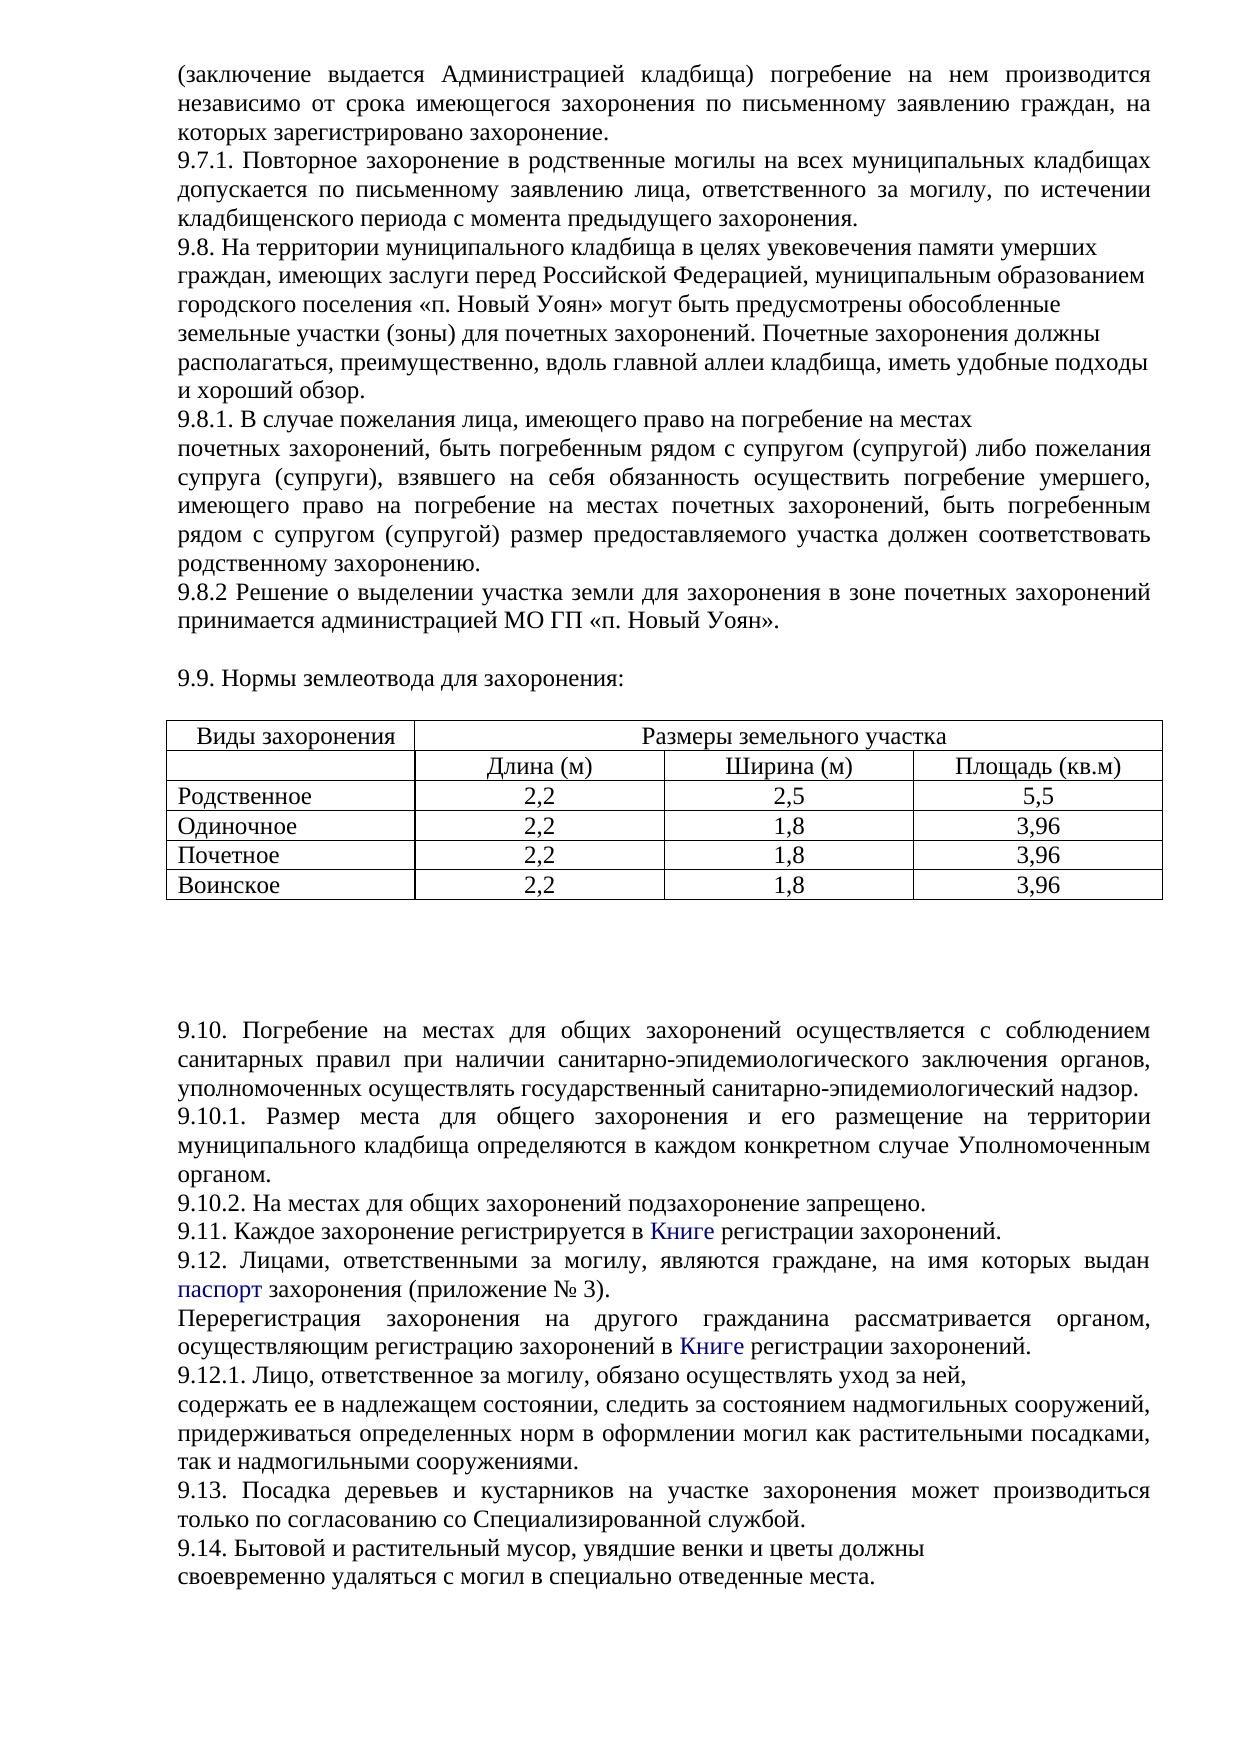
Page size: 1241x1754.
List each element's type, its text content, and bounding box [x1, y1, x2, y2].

table_cell Родственное [167, 781, 414, 810]
table_cell Длина (м) [416, 751, 664, 780]
text 9.10. Погребение на местах для общих захоронений осуществляется с соблюдением санитарных правил при наличии санитарно-эпидемиологического заключения органов, уполномоченных осуществлять государственный санитарно-эпидемиологический надзор. [177, 1015, 1152, 1101]
table_cell 2,2 [416, 841, 664, 869]
table_cell Воинское [167, 870, 414, 899]
text почетных захоронений, быть погребенным рядом с супругом (супругой) либо пожелания супруга (супруги), взявшего на себя обязанность осуществить погребение умершего, имеющего право на погребение на местах почетных захоронений, быть погребенным рядом с супругом (супругой) размер предоставляемого участка должен соответствовать родственному захоронению. [177, 433, 1152, 577]
text Перерегистрация захоронения на другого гражданина рассматривается органом, осуществляющим регистрацию захоронений в Книге регистрации захоронений. [177, 1303, 1152, 1360]
table_cell 3,96 [914, 841, 1162, 869]
table_header Размеры земельного участка [415, 721, 1162, 750]
text 9.12.1. Лицо, ответственное за могилу, обязано осуществлять уход за ней, [177, 1360, 1152, 1389]
table_cell Площадь (кв.м) [914, 751, 1162, 780]
text 9.9. Нормы землеотвода для захоронения: [177, 663, 1152, 692]
text 9.7.1. Повторное захоронение в родственные могилы на всех муниципальных кладбищах допускается по письменному заявлению лица, ответственного за могилу, по истечении кладбищенского периода с момента предыдущего захоронения. [177, 145, 1152, 232]
text 9.14. Бытовой и растительный мусор, увядшие венки и цветы должны [177, 1533, 1152, 1561]
table_cell 2,2 [416, 781, 664, 810]
text своевременно удаляться с могил в специально отведенные места. [177, 1561, 1152, 1590]
text 9.11. Каждое захоронение регистрируется в Книге регистрации захоронений. [177, 1216, 1152, 1245]
table_cell Почетное [167, 841, 414, 869]
table_cell 1,8 [665, 811, 913, 839]
table_cell 1,8 [665, 841, 913, 869]
text 9.13. Посадка деревьев и кустарников на участке захоронения может производиться только по согласованию со Специализированной службой. [177, 1475, 1152, 1533]
table_cell 3,96 [914, 811, 1162, 839]
text 9.8.1. В случае пожелания лица, имеющего право на погребение на местах [177, 404, 1152, 433]
table_cell 2,2 [416, 811, 664, 839]
text 9.8. На территории муниципального кладбища в целях увековечения памяти умерших граждан, имеющих заслуги перед Российской Федерацией, муниципальным образованием городского поселения «п. Новый Уоян» могут быть предусмотрены обособленные земельные участки (зоны) для почетных захоронений. Почетные захоронения должны располагаться, преимущественно, вдоль главной аллеи кладбища, иметь удобные подходы и хороший обзор. [177, 232, 1152, 404]
text содержать ее в надлежащем состоянии, следить за состоянием надмогильных сооружений, придерживаться определенных норм в оформлении могил как растительными посадками, так и надмогильными сооружениями. [177, 1389, 1152, 1475]
table_cell 5,5 [914, 781, 1162, 810]
table_cell Ширина (м) [665, 751, 913, 780]
table_header Виды захоронения [167, 721, 414, 750]
text (заключение выдается Администрацией кладбища) погребение на нем производится независимо от срока имеющегося захоронения по письменному заявлению граждан, на которых зарегистрировано захоронение. [177, 59, 1152, 145]
table_cell 2,2 [416, 870, 664, 899]
text 9.8.2 Решение о выделении участка земли для захоронения в зоне почетных захоронений принимается администрацией МО ГП «п. Новый Уоян». [177, 577, 1152, 634]
table_cell Одиночное [167, 811, 414, 839]
text 9.12. Лицами, ответственными за могилу, являются граждане, на имя которых выдан паспорт захоронения (приложение № 3). [177, 1245, 1152, 1303]
table_cell 2,5 [665, 781, 913, 810]
table_cell [167, 751, 414, 780]
text 9.10.2. На местах для общих захоронений подзахоронение запрещено. [177, 1188, 1152, 1216]
text 9.10.1. Размер места для общего захоронения и его размещение на территории муниципального кладбища определяются в каждом конкретном случае Уполномоченным органом. [177, 1101, 1152, 1188]
table_cell 3,96 [914, 870, 1162, 899]
table_cell 1,8 [665, 870, 913, 899]
